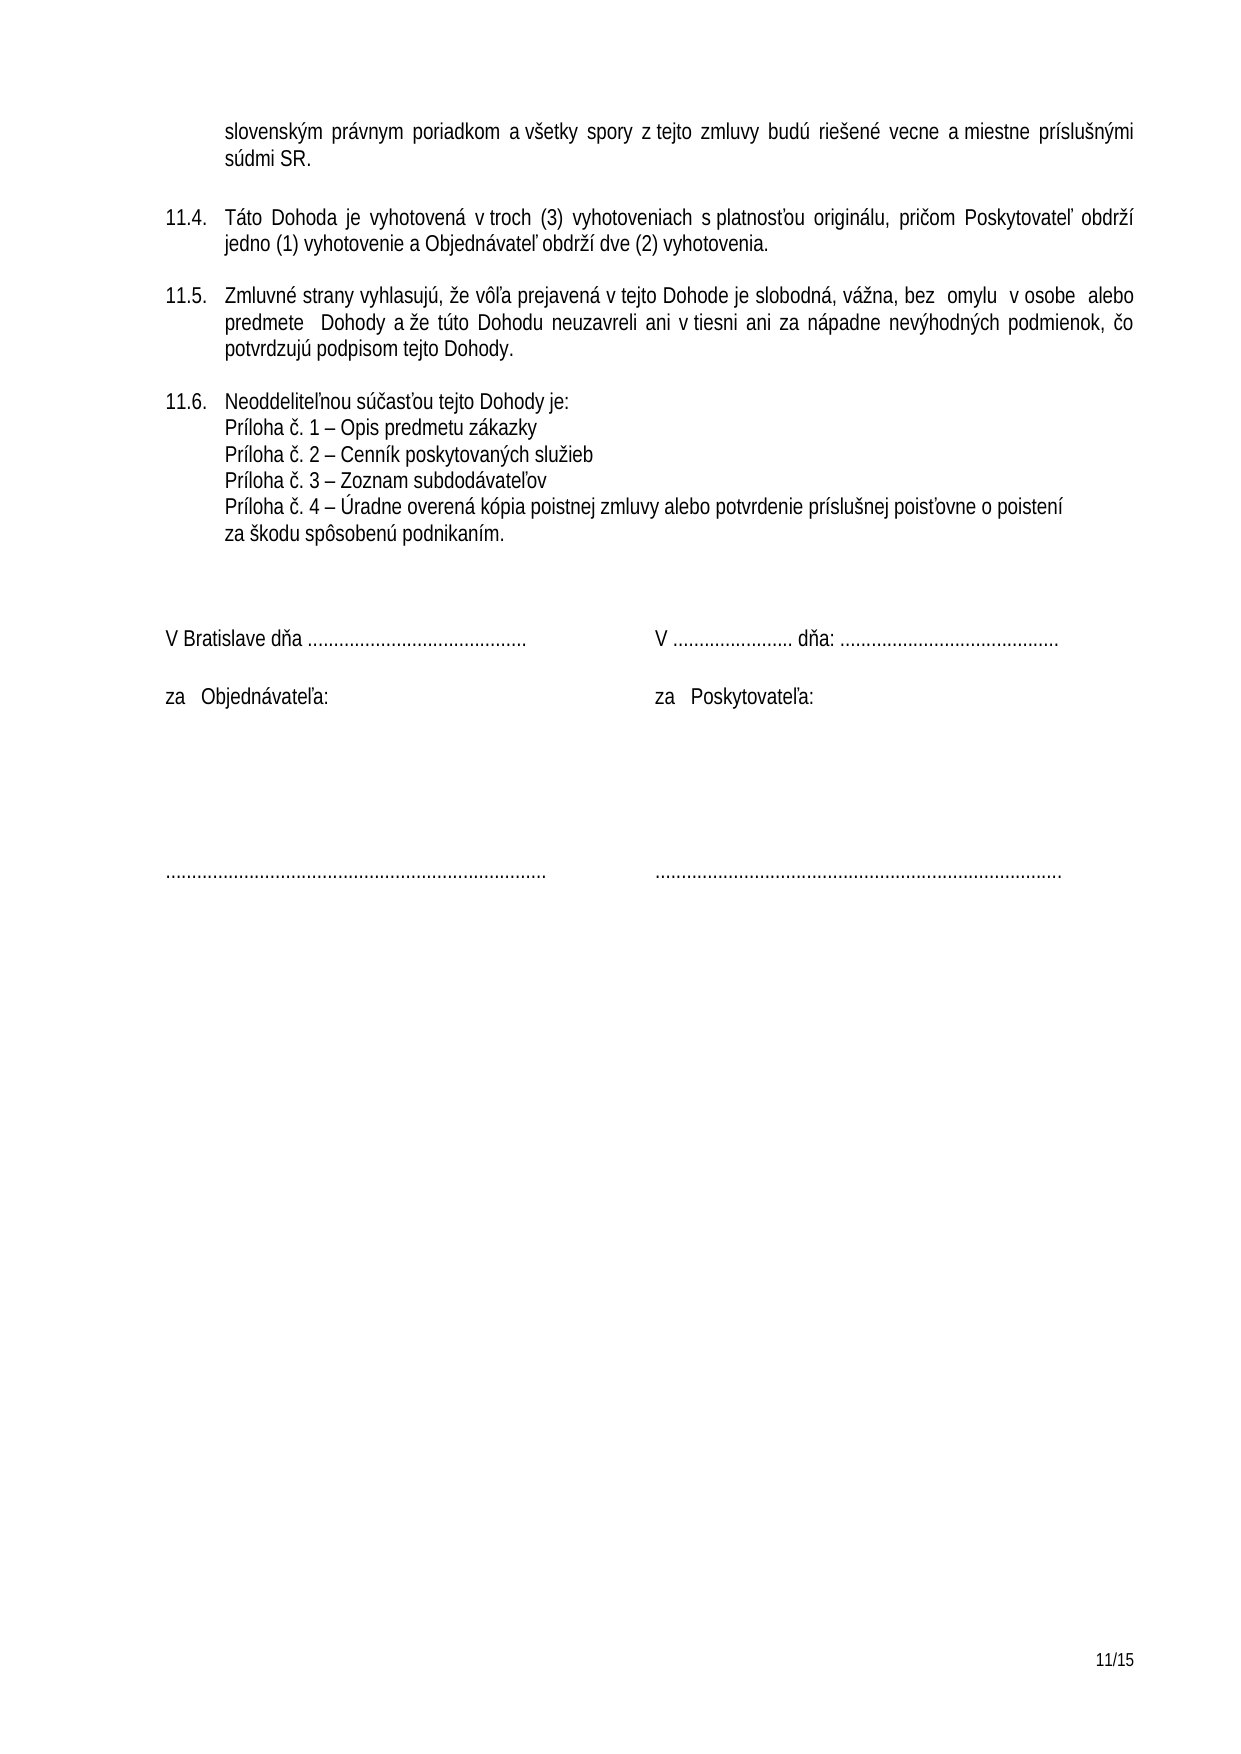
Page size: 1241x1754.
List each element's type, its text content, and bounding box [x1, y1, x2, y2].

text Príloha č. 3 – Zoznam subdodávateľov [165, 467, 1240, 493]
text 11.5. Zmluvné strany vyhlasujú, že vôľa prejavená v tejto Dohode je slobodná, vážna, bez omylu v osobe alebo predmete Dohody a že túto Dohodu neuzavreli ani v tiesni ani za nápadne nevýhodných podmienok, čo potvrdzujú podpisom tejto Dohody. [165, 282, 1134, 362]
text ......................................................................... .............................................................................. [165, 857, 1134, 883]
text Príloha č. 4 – Úradne overená kópia poistnej zmluvy alebo potvrdenie príslušnej poisťovne o poistení [224, 493, 1240, 520]
text za škodu spôsobenú podnikaním. [165, 520, 1240, 546]
text 11.6. Neoddeliteľnou súčasťou tejto Dohody je: [165, 388, 1134, 414]
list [165, 118, 1134, 171]
text za Objednávateľa: za Poskytovateľa: [165, 683, 1134, 709]
text V Bratislave dňa .......................................... V ....................... dňa: .......................................... [165, 625, 1134, 651]
text Príloha č. 1 – Opis predmetu zákazky [224, 414, 1134, 441]
text Príloha č. 2 – Cenník poskytovaných služieb [165, 441, 1240, 467]
text 11.4. Táto Dohoda je vyhotovená v troch (3) vyhotoveniach s platnosťou originálu, pričom Poskytovateľ obdrží jedno (1) vyhotovenie a Objednávateľ obdrží dve (2) vyhotovenia. [165, 203, 1134, 256]
